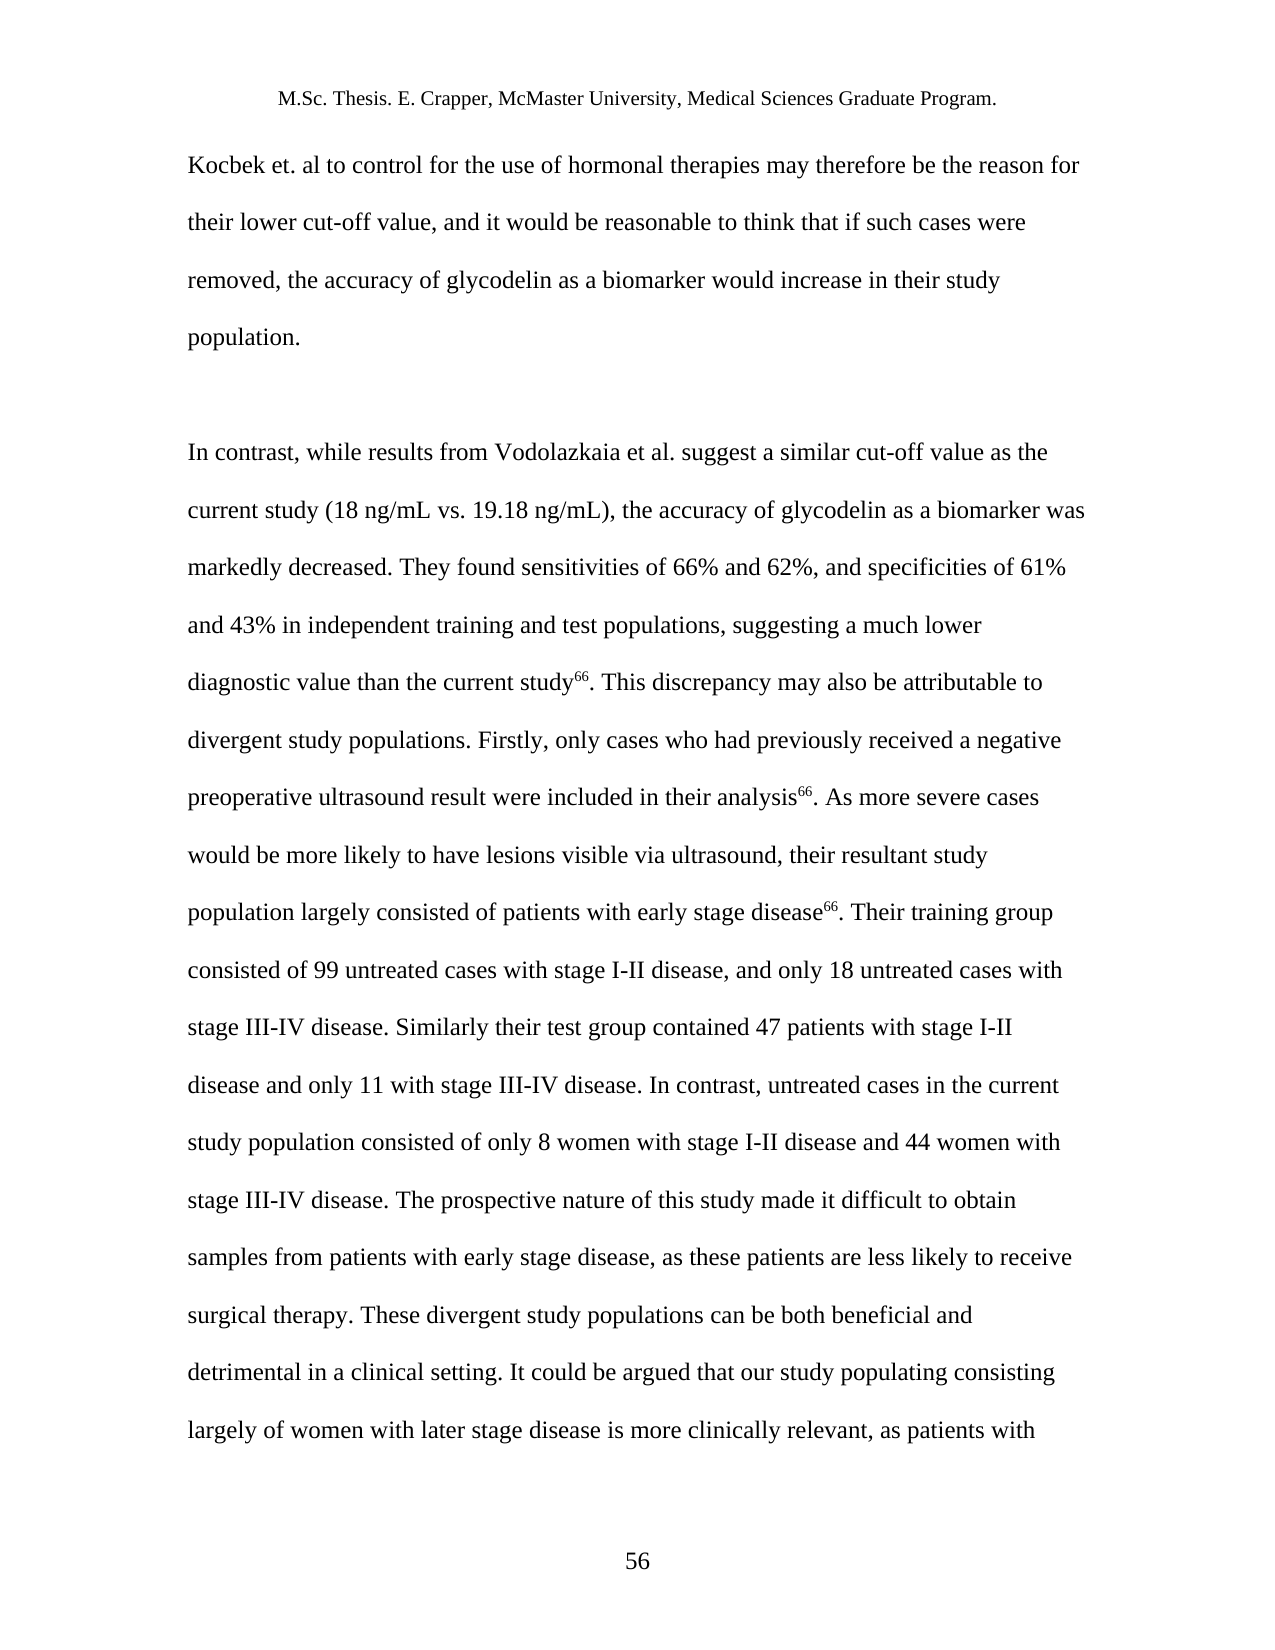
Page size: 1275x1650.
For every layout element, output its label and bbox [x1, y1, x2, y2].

text [187, 437, 1087, 1444]
text [187, 150, 1087, 351]
